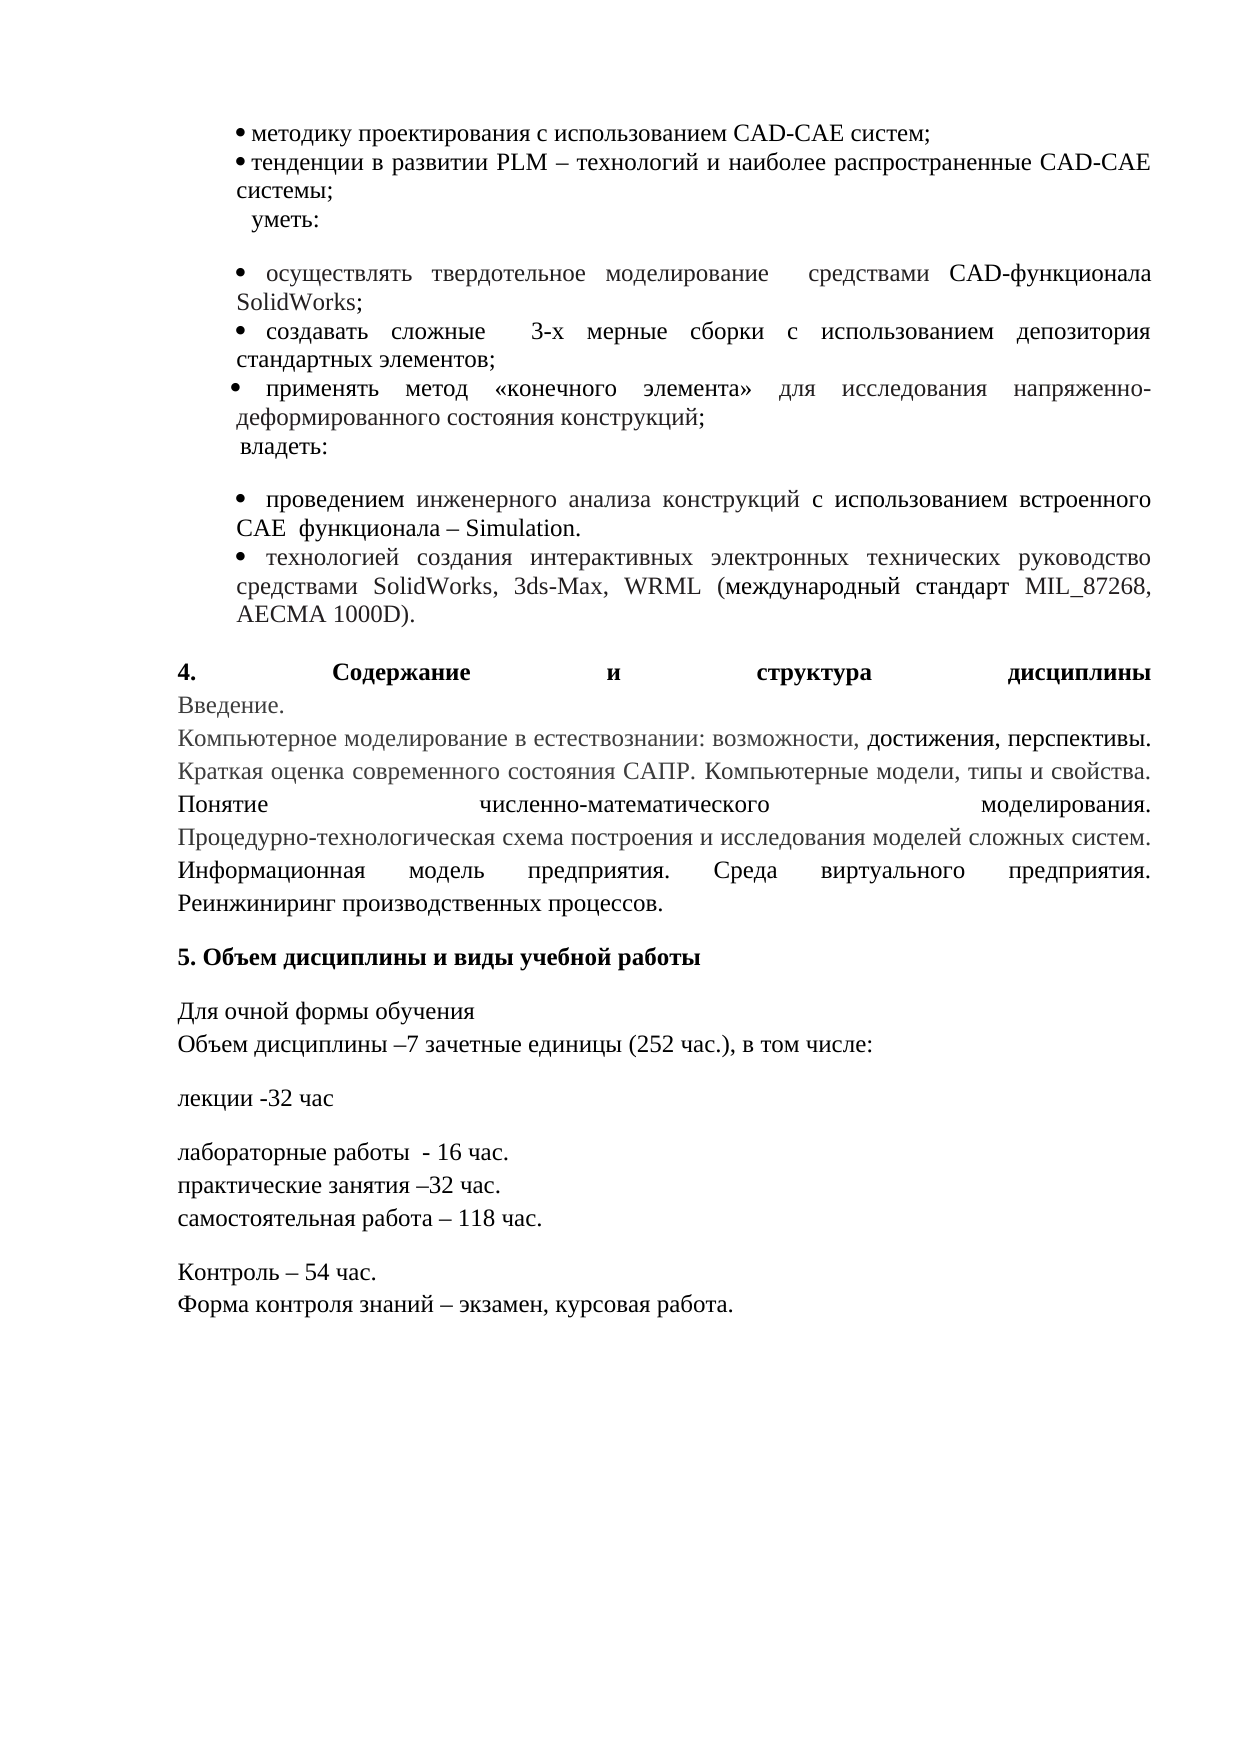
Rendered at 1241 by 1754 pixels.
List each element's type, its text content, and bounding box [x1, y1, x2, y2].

list тенденции в развитии PLM – технологий и наиболее распространенные CAD-CAE системы; [236, 147, 1152, 204]
text 4. Содержание и структура дисциплины Введение. Компьютерное моделирование в естествознании: возможности, достижения, перспективы. Краткая оценка современного состояния САПР. Компьютерные модели, типы и свойства. Понятие численно-математического моделирования. Процедурно-технологическая схема построения и исследования моделей сложных систем. Информационная модель предприятия. Среда виртуального предприятия. Реинжиниринг производственных процессов. [177, 657, 1152, 917]
text уметь: [177, 204, 1152, 233]
text Контроль – 54 час. Форма контроля знаний – экзамен, курсовая работа. [177, 1257, 1152, 1318]
list осуществлять твердотельное моделирование средствами CAD-функционала SolidWorks; [236, 258, 1152, 316]
list применять метод «конечного элемента» для исследования напряженно-деформированного состояния конструкций; [231, 373, 1152, 431]
list технологией создания интерактивных электронных технических руководство средствами SolidWorks, 3ds-Max, WRML (международный стандарт MIL_87268, AECMA 1000D). [236, 542, 1152, 628]
text 5. Объем дисциплины и виды учебной работы [177, 942, 1152, 971]
list проведением инженерного анализа конструкций с использованием встроенного CAE функционала – Simulation. [236, 484, 1152, 542]
text Для очной формы обучения Объем дисциплины –7 зачетные единицы (252 час.), в том числе: [177, 996, 1152, 1058]
text лабораторные работы - 16 час. практические занятия –32 час. самостоятельная работа – 118 час. [177, 1137, 1152, 1231]
list создавать сложные 3-х мерные сборки с использованием депозитория стандартных элементов; [236, 316, 1152, 373]
text владеть: [177, 431, 1152, 459]
list методику проектирования с использованием CAD-CAE систем; [236, 118, 1152, 147]
text лекции -32 час [177, 1083, 1152, 1112]
